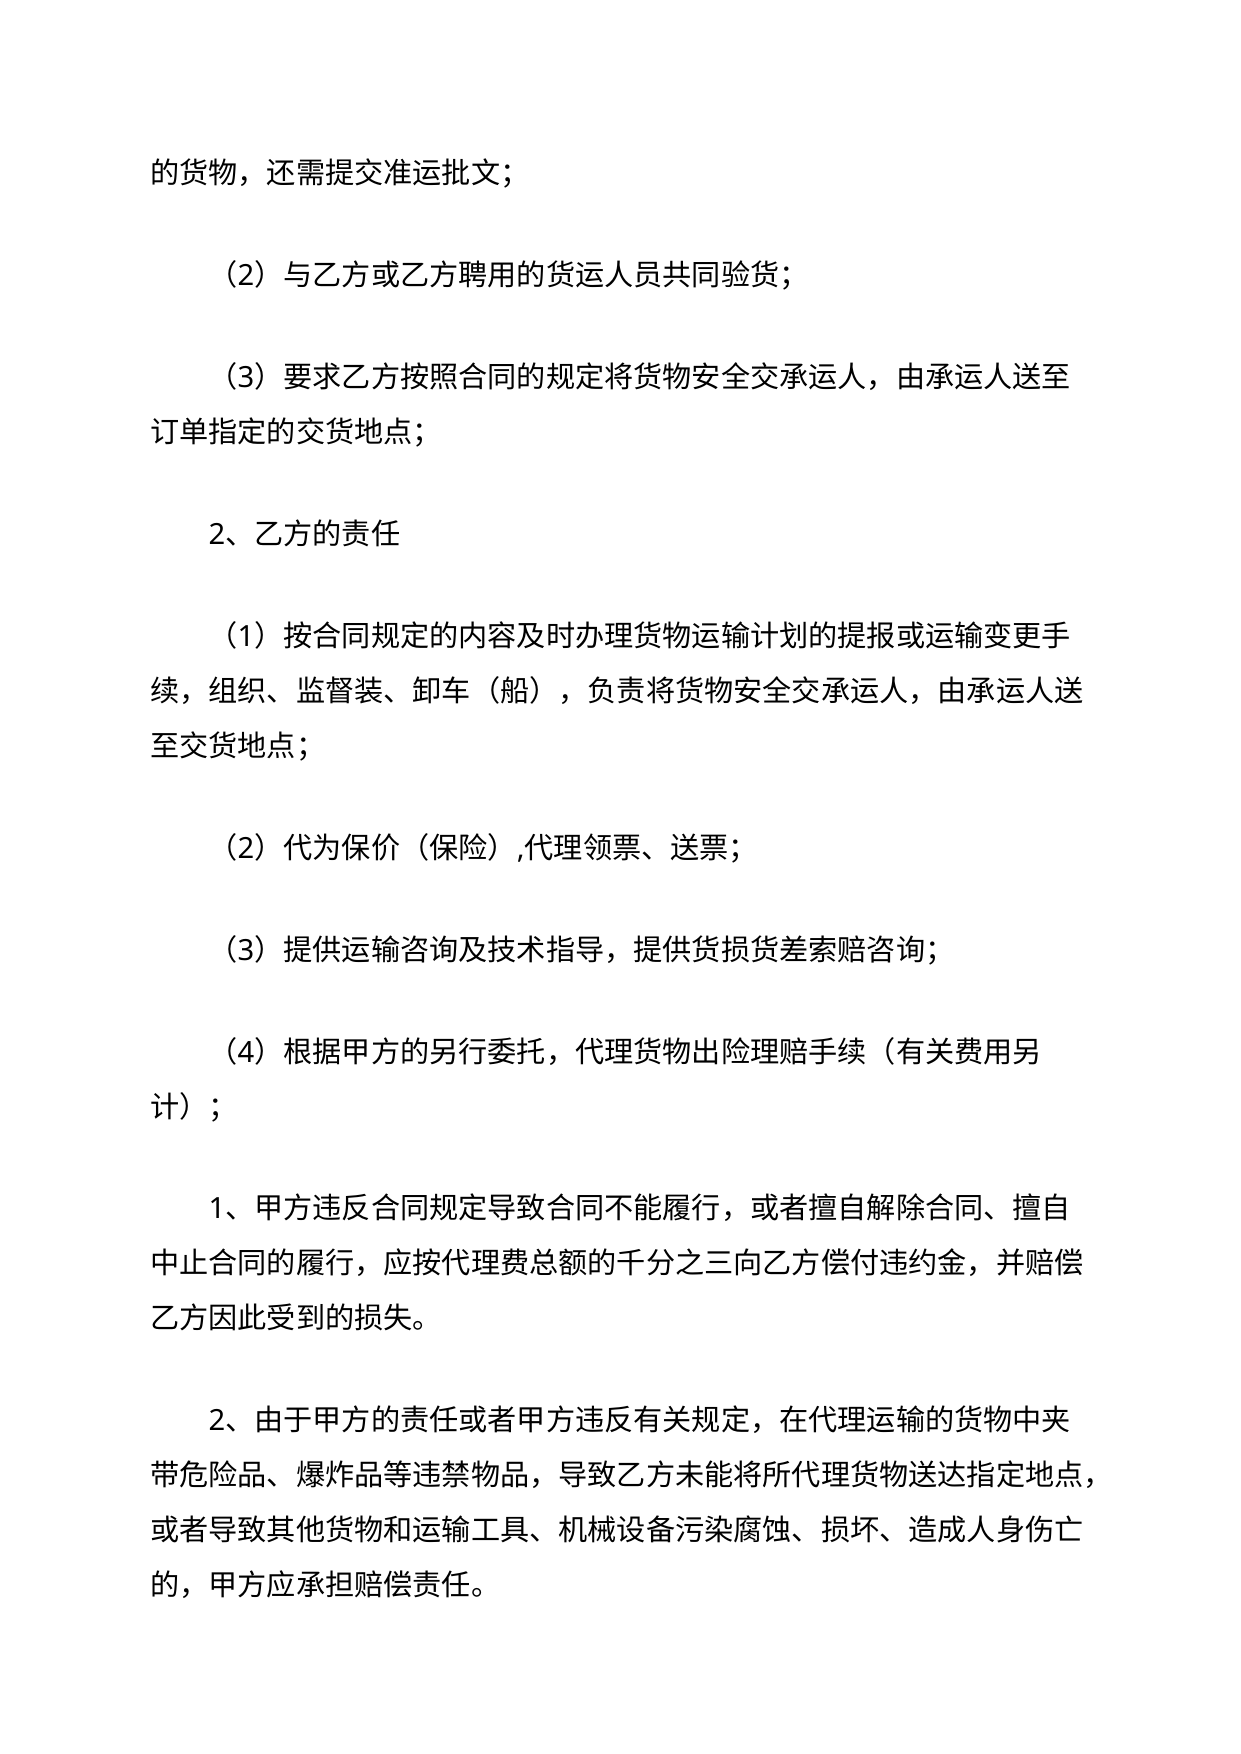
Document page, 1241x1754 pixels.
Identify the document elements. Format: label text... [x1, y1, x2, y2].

text 2、乙方的责任 [150, 511, 1090, 553]
text 2、由于甲方的责任或者甲方违反有关规定，在代理运输的货物中夹带危险品、爆炸品等违禁物品，导致乙方未能将所代理货物送达指定地点，或者导致其他货物和运输工具、机械设备污染腐蚀、损坏、造成人身伤亡的，甲方应承担赔偿责任。 [150, 1397, 1090, 1604]
text （1）按合同规定的内容及时办理货物运输计划的提报或运输变更手续，组织、监督装、卸车（船），负责将货物安全交承运人，由承运人送至交货地点； [150, 612, 1090, 765]
text （4）根据甲方的另行委托，代理货物出险理赔手续（有关费用另计）； [150, 1028, 1090, 1125]
text （3）提供运输咨询及技术指导，提供货损货差索赔咨询； [150, 926, 1090, 968]
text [150, 150, 1090, 192]
text （2）与乙方或乙方聘用的货运人员共同验货； [150, 252, 1090, 294]
text （3）要求乙方按照合同的规定将货物安全交承运人，由承运人送至订单指定的交货地点； [150, 354, 1090, 451]
text （2）代为保价（保险）,代理领票、送票； [150, 824, 1090, 867]
text 1、甲方违反合同规定导致合同不能履行，或者擅自解除合同、擅自中止合同的履行，应按代理费总额的千分之三向乙方偿付违约金，并赔偿乙方因此受到的损失。 [150, 1185, 1090, 1337]
